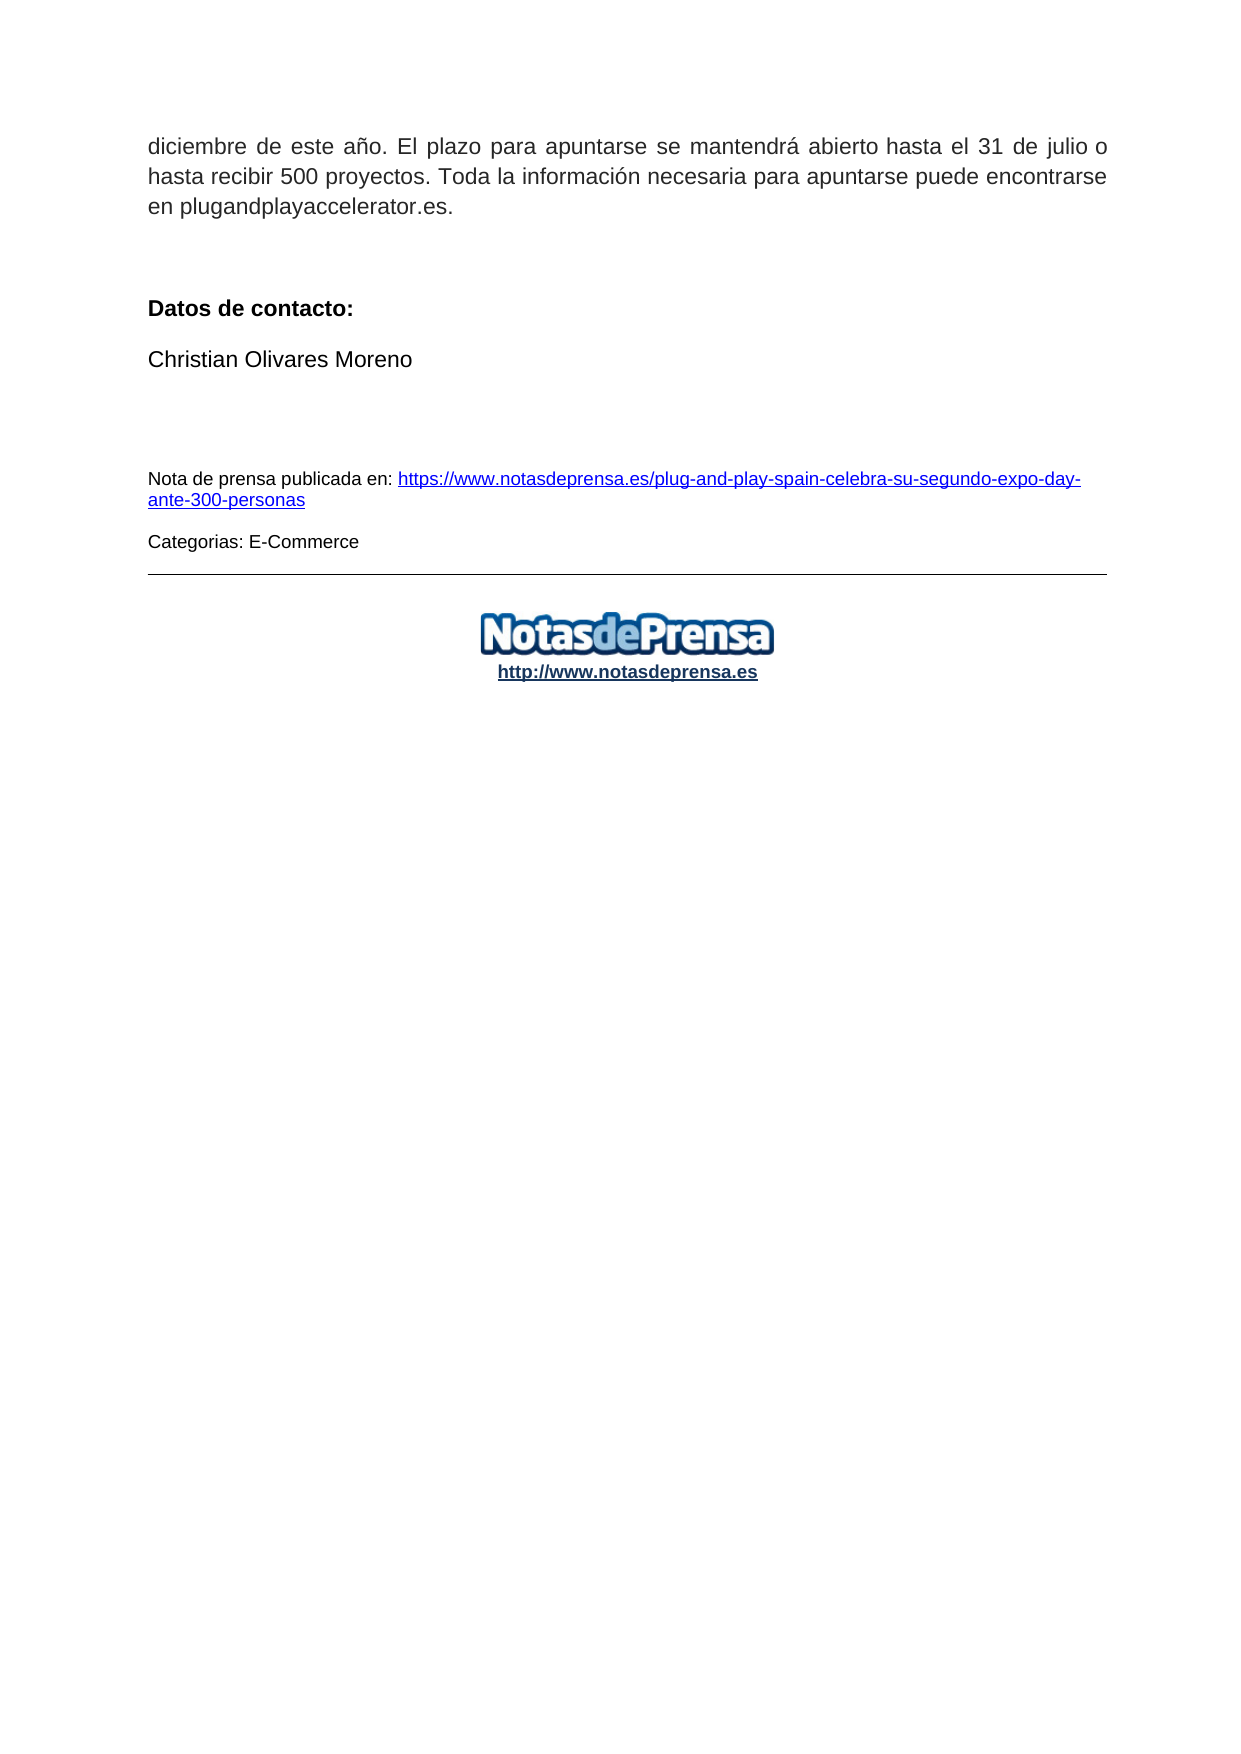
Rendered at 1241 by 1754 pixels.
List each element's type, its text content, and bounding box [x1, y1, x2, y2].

picture [480, 611, 775, 657]
text Nota de prensa publicada en: https://www.notasdeprensa.es/plug-and-play-spain-celebra-su-segundo-expo-day-ante-300-personas [148, 467, 1107, 510]
text http://www.notasdeprensa.es [148, 661, 1107, 682]
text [148, 133, 1107, 220]
text Datos de contacto: [148, 295, 1107, 322]
text Categorias: E-Commerce [148, 531, 1107, 553]
text Christian Olivares Moreno [148, 346, 1063, 373]
